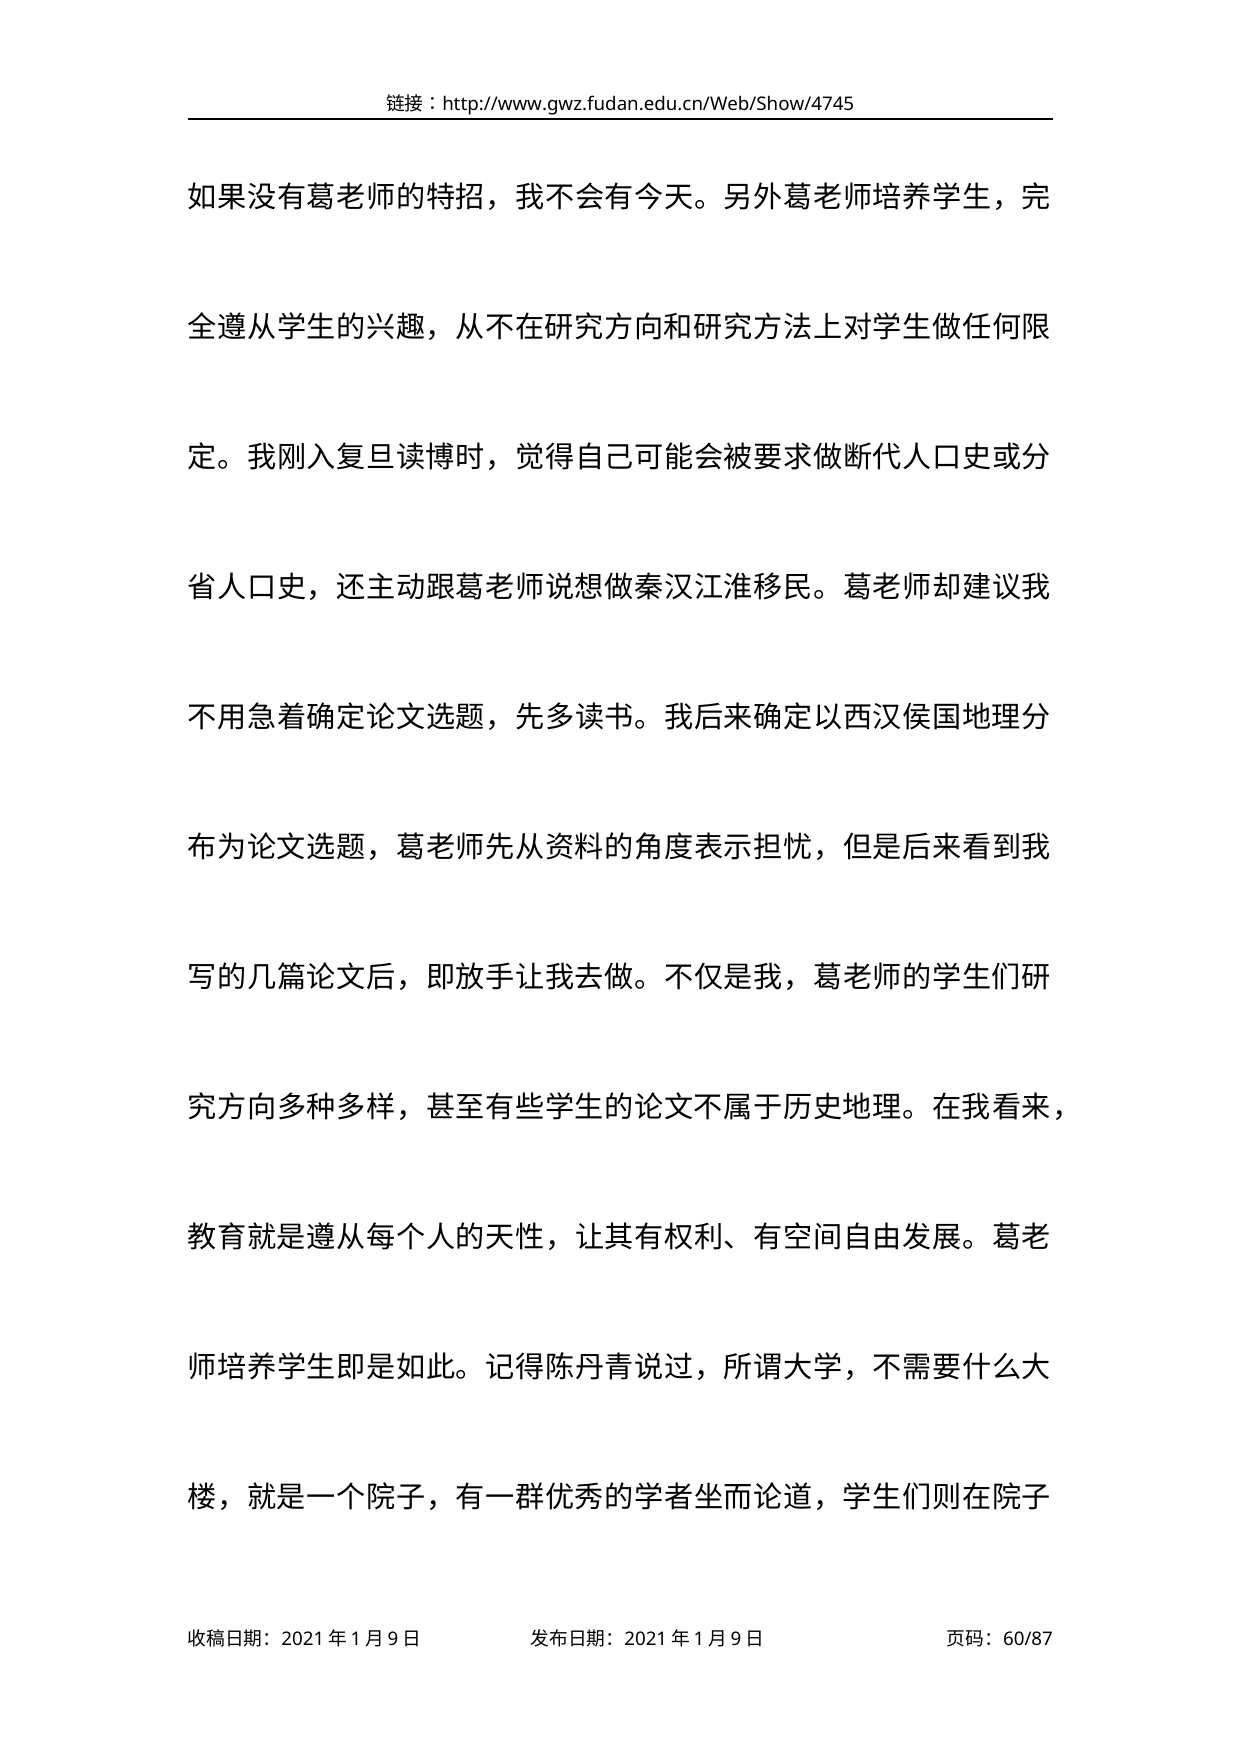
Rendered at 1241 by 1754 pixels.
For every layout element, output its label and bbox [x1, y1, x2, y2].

text [187, 162, 1053, 1527]
